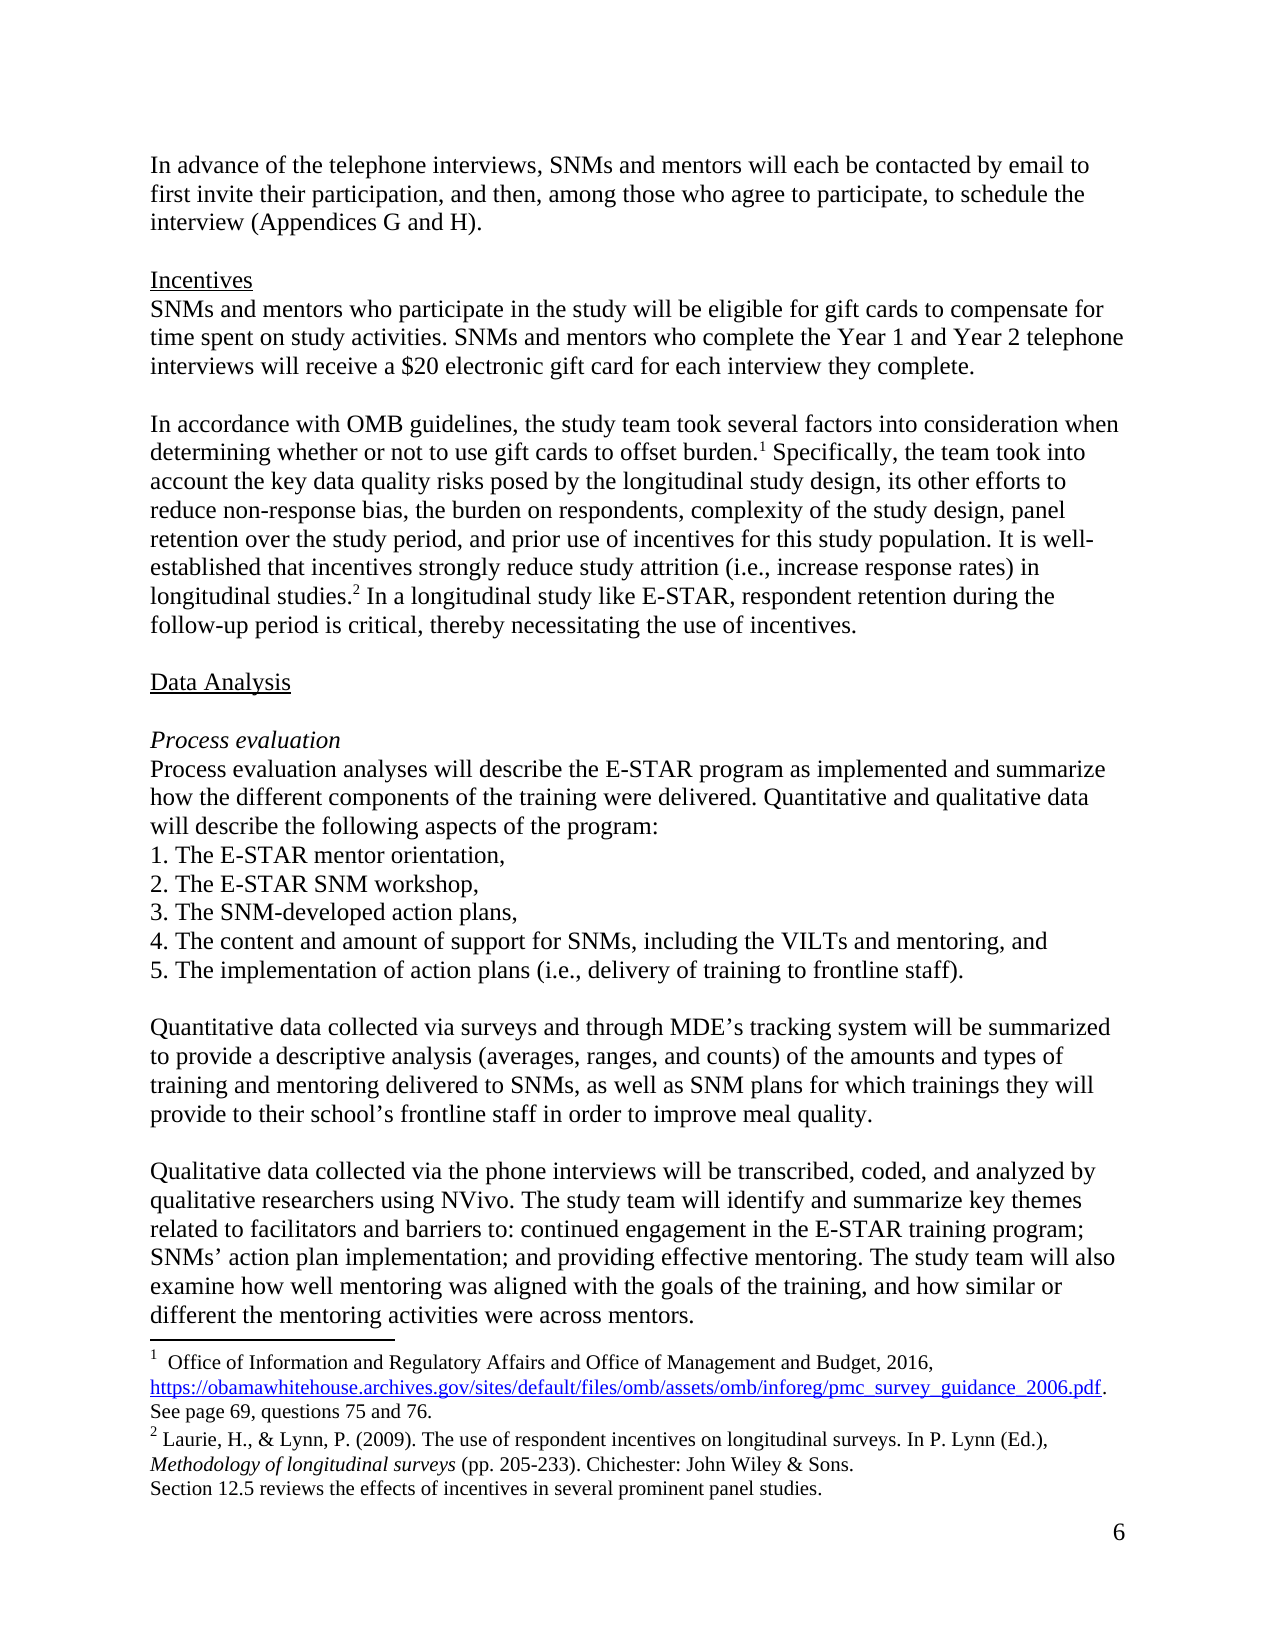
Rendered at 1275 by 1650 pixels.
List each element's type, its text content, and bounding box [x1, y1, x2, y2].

text 1. The E-STAR mentor orientation, [150, 840, 1125, 869]
text SNMs and mentors who participate in the study will be eligible for gift cards to compensate for time spent on study activities. SNMs and mentors who complete the Year 1 and Year 2 telephone interviews will receive a $20 electronic gift card for each interview they complete. [150, 294, 1125, 380]
text Data Analysis [150, 667, 1125, 696]
text Process evaluation [150, 725, 1125, 754]
text In accordance with OMB guidelines, the study team took several factors into consideration when determining whether or not to use gift cards to offset burden. Specifically, the team took into account the key data quality risks posed by the longitudinal study design, its other efforts to reduce non-response bias, the burden on respondents, complexity of the study design, panel retention over the study period, and prior use of incentives for this study population. It is well-established that incentives strongly reduce study attrition (i.e., increase response rates) in longitudinal studies. In a longitudinal study like E-STAR, respondent retention during the follow-up period is critical, thereby necessitating the use of incentives. [150, 409, 1125, 639]
text 5. The implementation of action plans (i.e., delivery of training to frontline staff). [150, 955, 1125, 984]
text 2. The E-STAR SNM workshop, [150, 869, 1125, 897]
text 3. The SNM-developed action plans, [150, 897, 1125, 926]
text Qualitative data collected via the phone interviews will be transcribed, coded, and analyzed by qualitative researchers using NVivo. The study team will identify and summarize key themes related to facilitators and barriers to: continued engagement in the E-STAR training program; SNMs’ action plan implementation; and providing effective mentoring. The study team will also examine how well mentoring was aligned with the goals of the training, and how similar or different the mentoring activities were across mentors. [150, 1156, 1125, 1329]
text Process evaluation analyses will describe the E-STAR program as implemented and summarize how the different components of the training were delivered. Quantitative and qualitative data will describe the following aspects of the program: [150, 754, 1125, 840]
text Quantitative data collected via surveys and through MDE’s tracking system will be summarized to provide a descriptive analysis (averages, ranges, and counts) of the amounts and types of training and mentoring delivered to SNMs, as well as SNM plans for which trainings they will provide to their school’s frontline staff in order to improve meal quality. [150, 1012, 1125, 1127]
text In advance of the telephone interviews, SNMs and mentors will each be contacted by email to first invite their participation, and then, among those who agree to participate, to schedule the interview (Appendices G and H). [150, 150, 1125, 236]
text Incentives [150, 265, 1125, 294]
text 4. The content and amount of support for SNMs, including the VILTs and mentoring, and [150, 926, 1125, 955]
